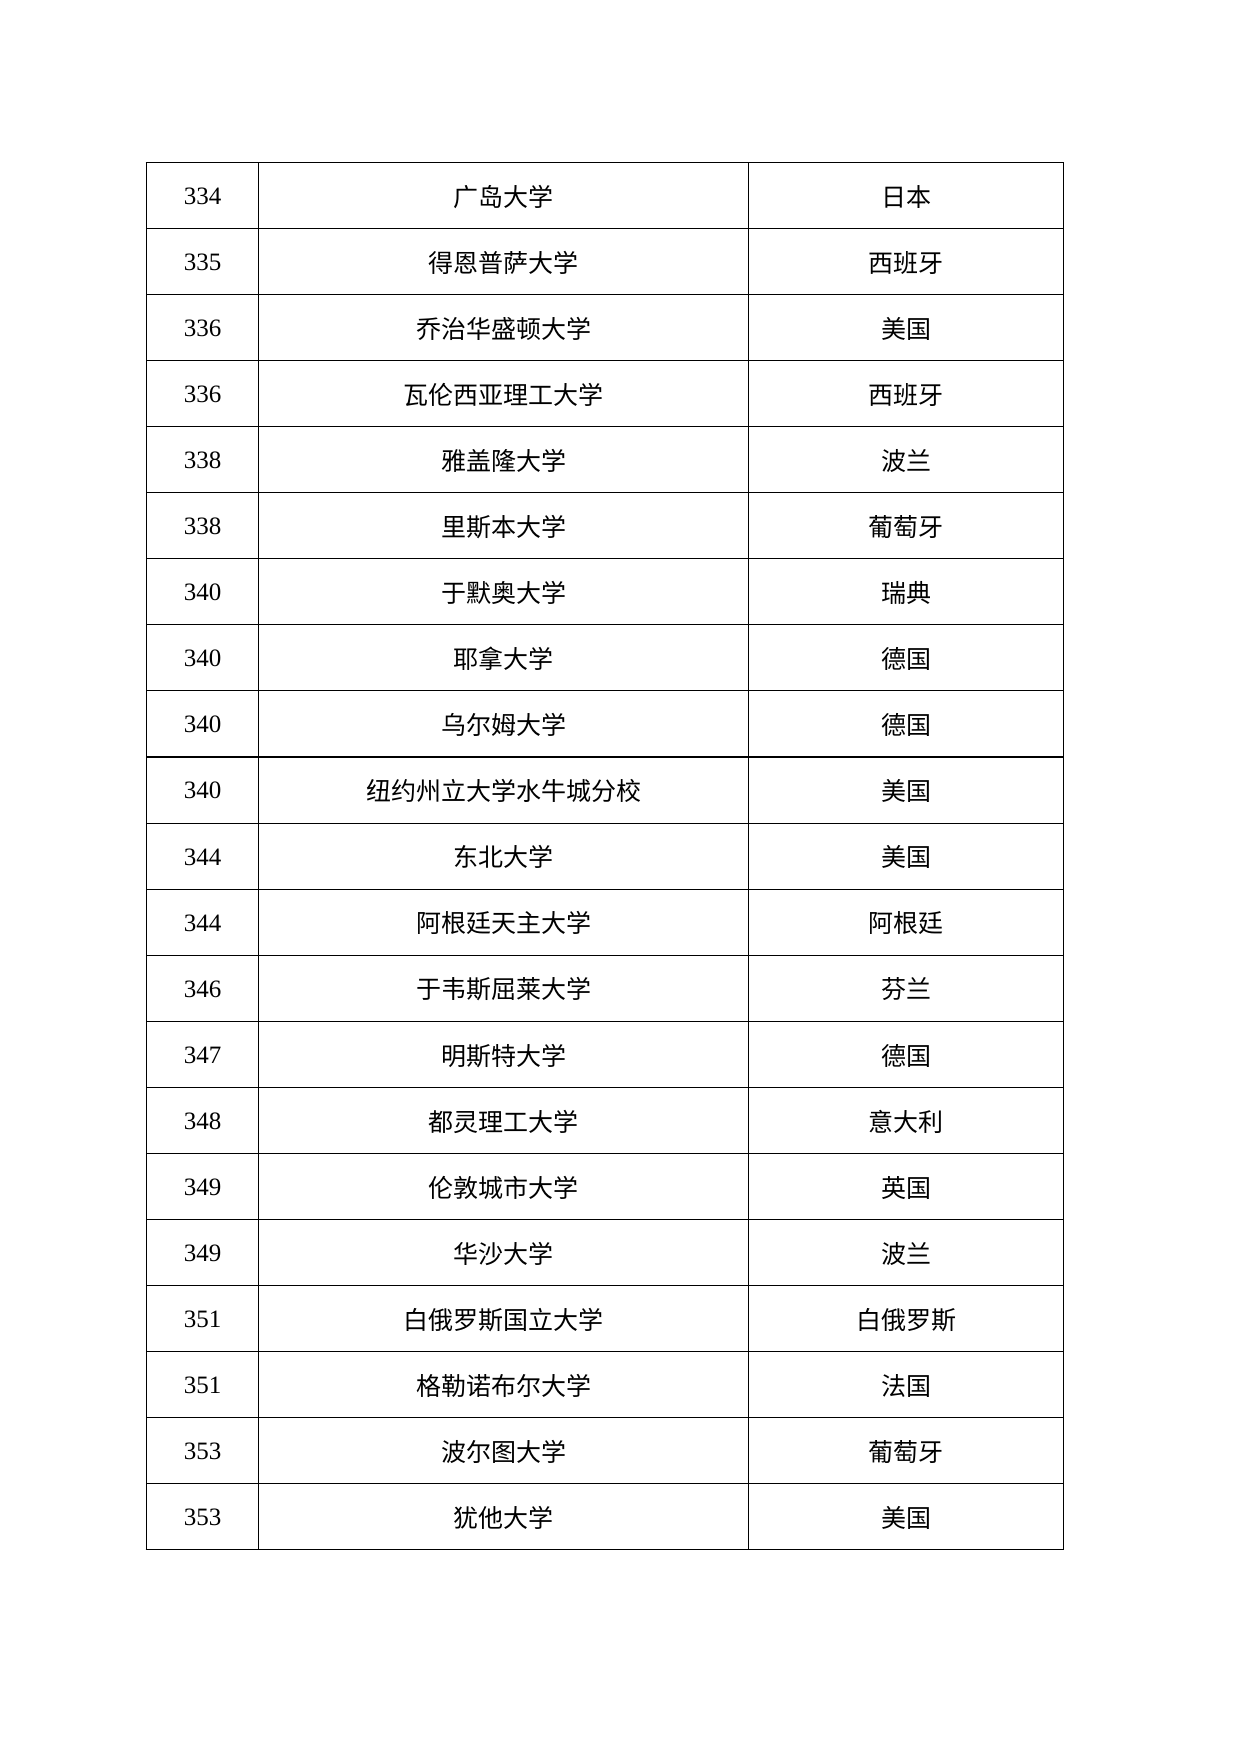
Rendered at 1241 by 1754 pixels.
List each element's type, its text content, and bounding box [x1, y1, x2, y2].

table_cell 美国 [749, 824, 1063, 888]
table_cell 芬兰 [749, 956, 1063, 1021]
table_cell 广岛大学 [259, 163, 748, 228]
table_cell 纽约州立大学水牛城分校 [259, 758, 748, 822]
table_cell 葡萄牙 [749, 1418, 1063, 1483]
table_cell 里斯本大学 [259, 493, 748, 558]
table_cell 雅盖隆大学 [259, 427, 748, 492]
table_cell 德国 [749, 1022, 1063, 1087]
table_cell 德国 [749, 625, 1063, 690]
table_cell 347 [147, 1022, 258, 1087]
table_cell 格勒诺布尔大学 [259, 1352, 748, 1417]
table_cell 乌尔姆大学 [259, 691, 748, 756]
table_cell 344 [147, 824, 258, 888]
table_cell 意大利 [749, 1088, 1063, 1153]
table_cell 348 [147, 1088, 258, 1153]
table_cell 美国 [749, 295, 1063, 360]
table_cell 338 [147, 493, 258, 558]
table_cell 349 [147, 1220, 258, 1285]
table_cell 338 [147, 427, 258, 492]
table_cell 伦敦城市大学 [259, 1154, 748, 1219]
table_cell 犹他大学 [259, 1484, 748, 1549]
table_cell 351 [147, 1352, 258, 1417]
table_cell 335 [147, 229, 258, 294]
table_cell 353 [147, 1418, 258, 1483]
table_cell 351 [147, 1286, 258, 1351]
table_cell 德国 [749, 691, 1063, 756]
table_cell 白俄罗斯国立大学 [259, 1286, 748, 1351]
table_cell 日本 [749, 163, 1063, 228]
table_cell 瓦伦西亚理工大学 [259, 361, 748, 426]
table_cell 336 [147, 361, 258, 426]
table_cell 华沙大学 [259, 1220, 748, 1285]
table_cell 340 [147, 559, 258, 624]
table_cell 明斯特大学 [259, 1022, 748, 1087]
table_cell 瑞典 [749, 559, 1063, 624]
table_cell 耶拿大学 [259, 625, 748, 690]
table_cell 于韦斯屈莱大学 [259, 956, 748, 1021]
table_cell 336 [147, 295, 258, 360]
table_cell 334 [147, 163, 258, 228]
table_cell 349 [147, 1154, 258, 1219]
table_cell 得恩普萨大学 [259, 229, 748, 294]
table_cell 东北大学 [259, 824, 748, 888]
table_cell 波兰 [749, 1220, 1063, 1285]
table_cell 西班牙 [749, 229, 1063, 294]
table_cell 阿根廷 [749, 890, 1063, 954]
table_cell 波尔图大学 [259, 1418, 748, 1483]
table_cell 美国 [749, 758, 1063, 822]
table_cell 340 [147, 625, 258, 690]
table_cell 白俄罗斯 [749, 1286, 1063, 1351]
table_cell 都灵理工大学 [259, 1088, 748, 1153]
table_cell 340 [147, 758, 258, 822]
table_cell 阿根廷天主大学 [259, 890, 748, 954]
table_cell 葡萄牙 [749, 493, 1063, 558]
table_cell 英国 [749, 1154, 1063, 1219]
table_cell 西班牙 [749, 361, 1063, 426]
table_cell 340 [147, 691, 258, 756]
table_cell 344 [147, 890, 258, 954]
table_cell 波兰 [749, 427, 1063, 492]
table_cell 353 [147, 1484, 258, 1549]
table_cell 于默奥大学 [259, 559, 748, 624]
table_cell 美国 [749, 1484, 1063, 1549]
table_cell 346 [147, 956, 258, 1021]
table_cell 乔治华盛顿大学 [259, 295, 748, 360]
table_cell 法国 [749, 1352, 1063, 1417]
